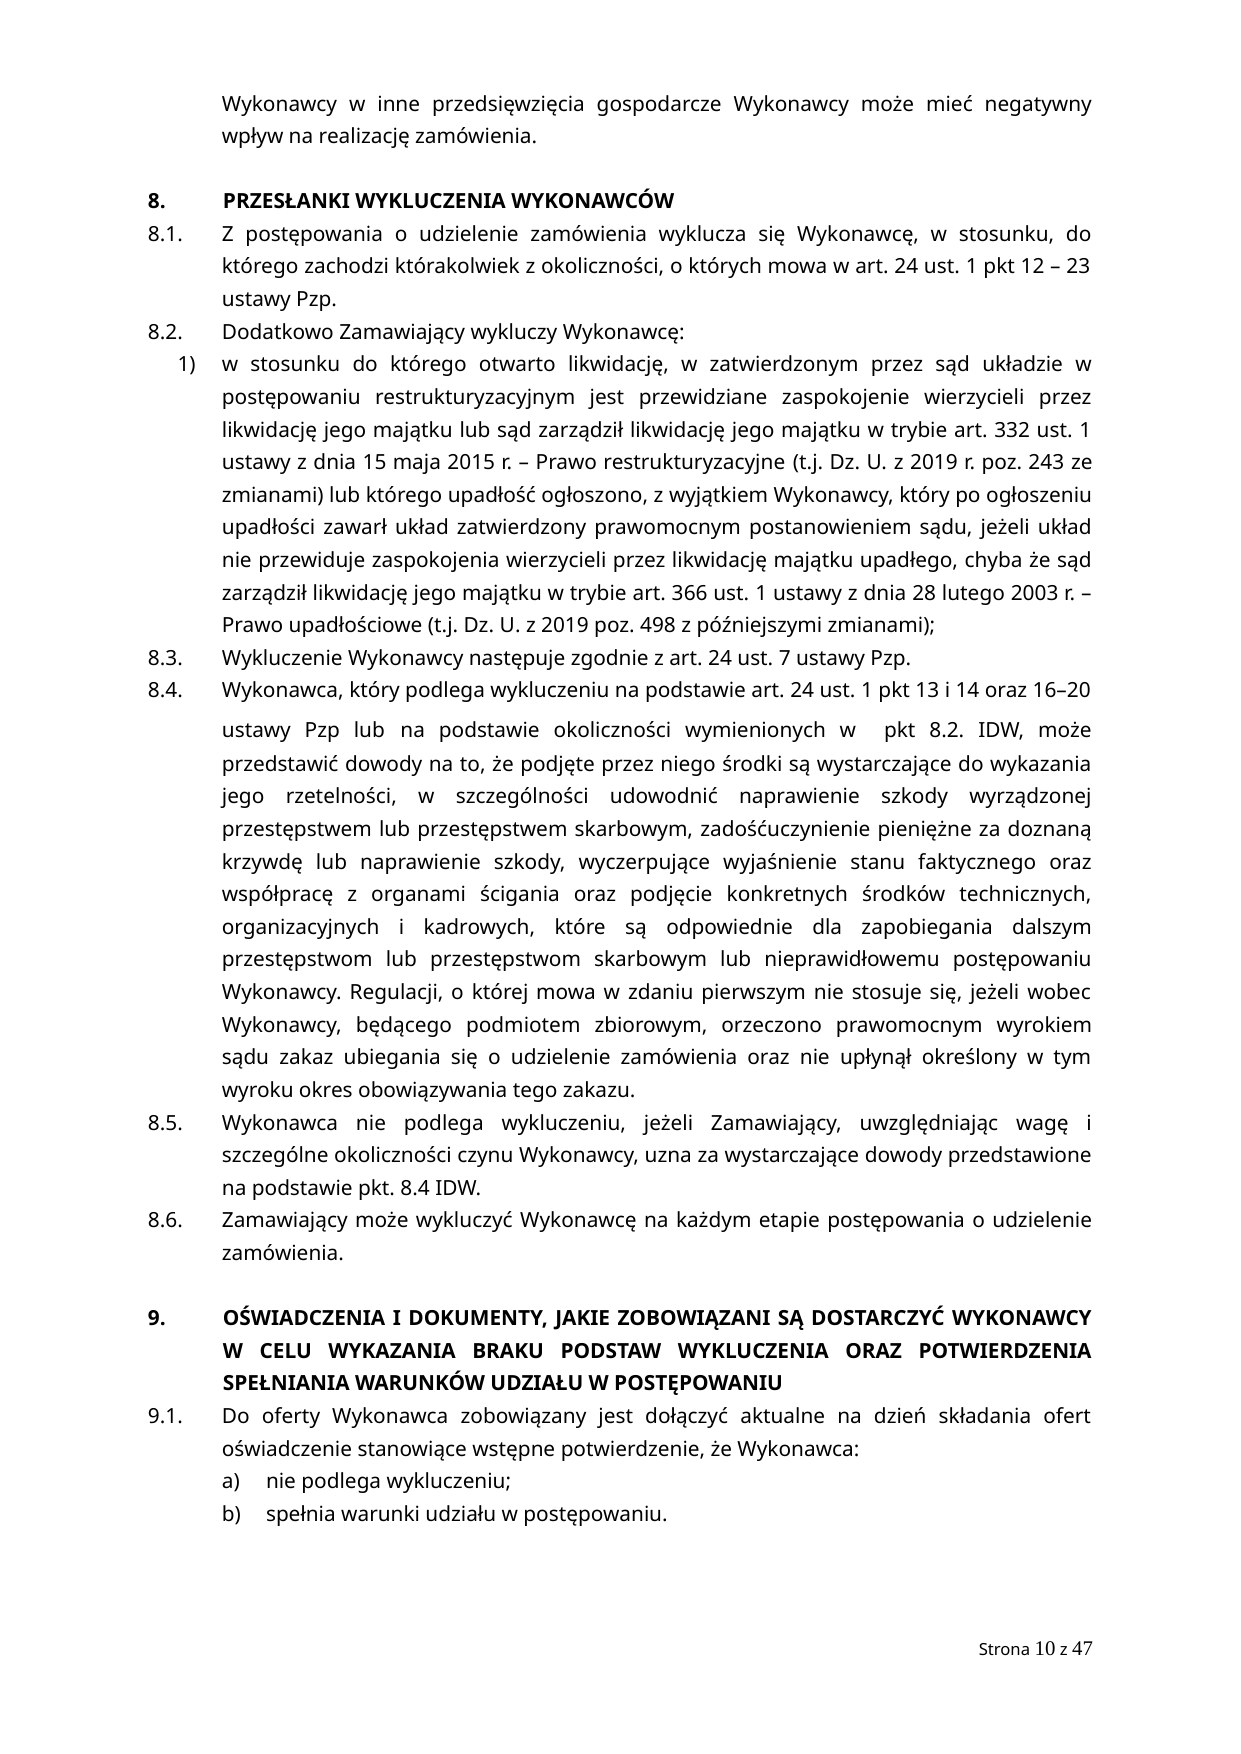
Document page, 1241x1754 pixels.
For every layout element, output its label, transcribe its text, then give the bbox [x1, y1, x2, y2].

text 9. OŚWIADCZENIA I DOKUMENTY, JAKIE ZOBOWIĄZANI SĄ DOSTARCZYĆ WYKONAWCY W CELU WYKAZANIA BRAKU PODSTAW WYKLUCZENIA ORAZ POTWIERDZENIA SPEŁNIANIA WARUNKÓW UDZIAŁU W POSTĘPOWANIU [148, 1303, 1092, 1397]
text 8.3. Wykluczenie Wykonawcy następuje zgodnie z art. 24 ust. 7 ustawy Pzp. [148, 643, 1092, 671]
text 8.5. Wykonawca nie podlega wykluczeniu, jeżeli Zamawiający, uwzględniając wagę i szczególne okoliczności czynu Wykonawcy, uzna za wystarczające dowody przedstawione na podstawie pkt. 8.4 IDW. [148, 1108, 1092, 1201]
text 1) w stosunku do którego otwarto likwidację, w zatwierdzonym przez sąd układzie w postępowaniu restrukturyzacyjnym jest przewidziane zaspokojenie wierzycieli przez likwidację jego majątku lub sąd zarządził likwidację jego majątku w trybie art. 332 ust. 1 ustawy z dnia 15 maja 2015 r. – Prawo restrukturyzacyjne (t.j. Dz. U. z 2019 r. poz. 243 ze zmianami) lub którego upadłość ogłoszono, z wyjątkiem Wykonawcy, który po ogłoszeniu upadłości zawarł układ zatwierdzony prawomocnym postanowieniem sądu, jeżeli układ nie przewiduje zaspokojenia wierzycieli przez likwidację majątku upadłego, chyba że sąd zarządził likwidację jego majątku w trybie art. 366 ust. 1 ustawy z dnia 28 lutego 2003 r. – Prawo upadłościowe (t.j. Dz. U. z 2019 poz. 498 z późniejszymi zmianami); [177, 349, 1092, 639]
text 9.1. Do oferty Wykonawca zobowiązany jest dołączyć aktualne na dzień składania ofert oświadczenie stanowiące wstępne potwierdzenie, że Wykonawca: [148, 1401, 1092, 1462]
text a) nie podlega wykluczeniu; [222, 1466, 1092, 1495]
text 8.2. Dodatkowo Zamawiający wykluczy Wykonawcę: [148, 317, 1092, 345]
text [148, 89, 1092, 150]
text 8.6. Zamawiający może wykluczyć Wykonawcę na każdym etapie postępowania o udzielenie zamówienia. [148, 1205, 1092, 1266]
text 8.1. Z postępowania o udzielenie zamówienia wyklucza się Wykonawcę, w stosunku, do którego zachodzi którakolwiek z okoliczności, o których mowa w art. 24 ust. 1 pkt 12 – 23 ustawy Pzp. [148, 219, 1092, 313]
text 8. PRZESŁANKI WYKLUCZENIA WYKONAWCÓW [148, 186, 1092, 215]
text 8.4. Wykonawca, który podlega wykluczeniu na podstawie art. 24 ust. 1 pkt 13 i 14 oraz 16–20 ustawy Pzp lub na podstawie okoliczności wymienionych w pkt 8.2. IDW, może przedstawić dowody na to, że podjęte przez niego środki są wystarczające do wykazania jego rzetelności, w szczególności udowodnić naprawienie szkody wyrządzonej przestępstwem lub przestępstwem skarbowym, zadośćuczynienie pieniężne za doznaną krzywdę lub naprawienie szkody, wyczerpujące wyjaśnienie stanu faktycznego oraz współpracę z organami ścigania oraz podjęcie konkretnych środków technicznych, organizacyjnych i kadrowych, które są odpowiednie dla zapobiegania dalszym przestępstwom lub przestępstwom skarbowym lub nieprawidłowemu postępowaniu Wykonawcy. Regulacji, o której mowa w zdaniu pierwszym nie stosuje się, jeżeli wobec Wykonawcy, będącego podmiotem zbiorowym, orzeczono prawomocnym wyrokiem sądu zakaz ubiegania się o udzielenie zamówienia oraz nie upłynął określony w tym wyroku okres obowiązywania tego zakazu. [148, 676, 1092, 1103]
text b) spełnia warunki udziału w postępowaniu. [222, 1499, 1092, 1527]
